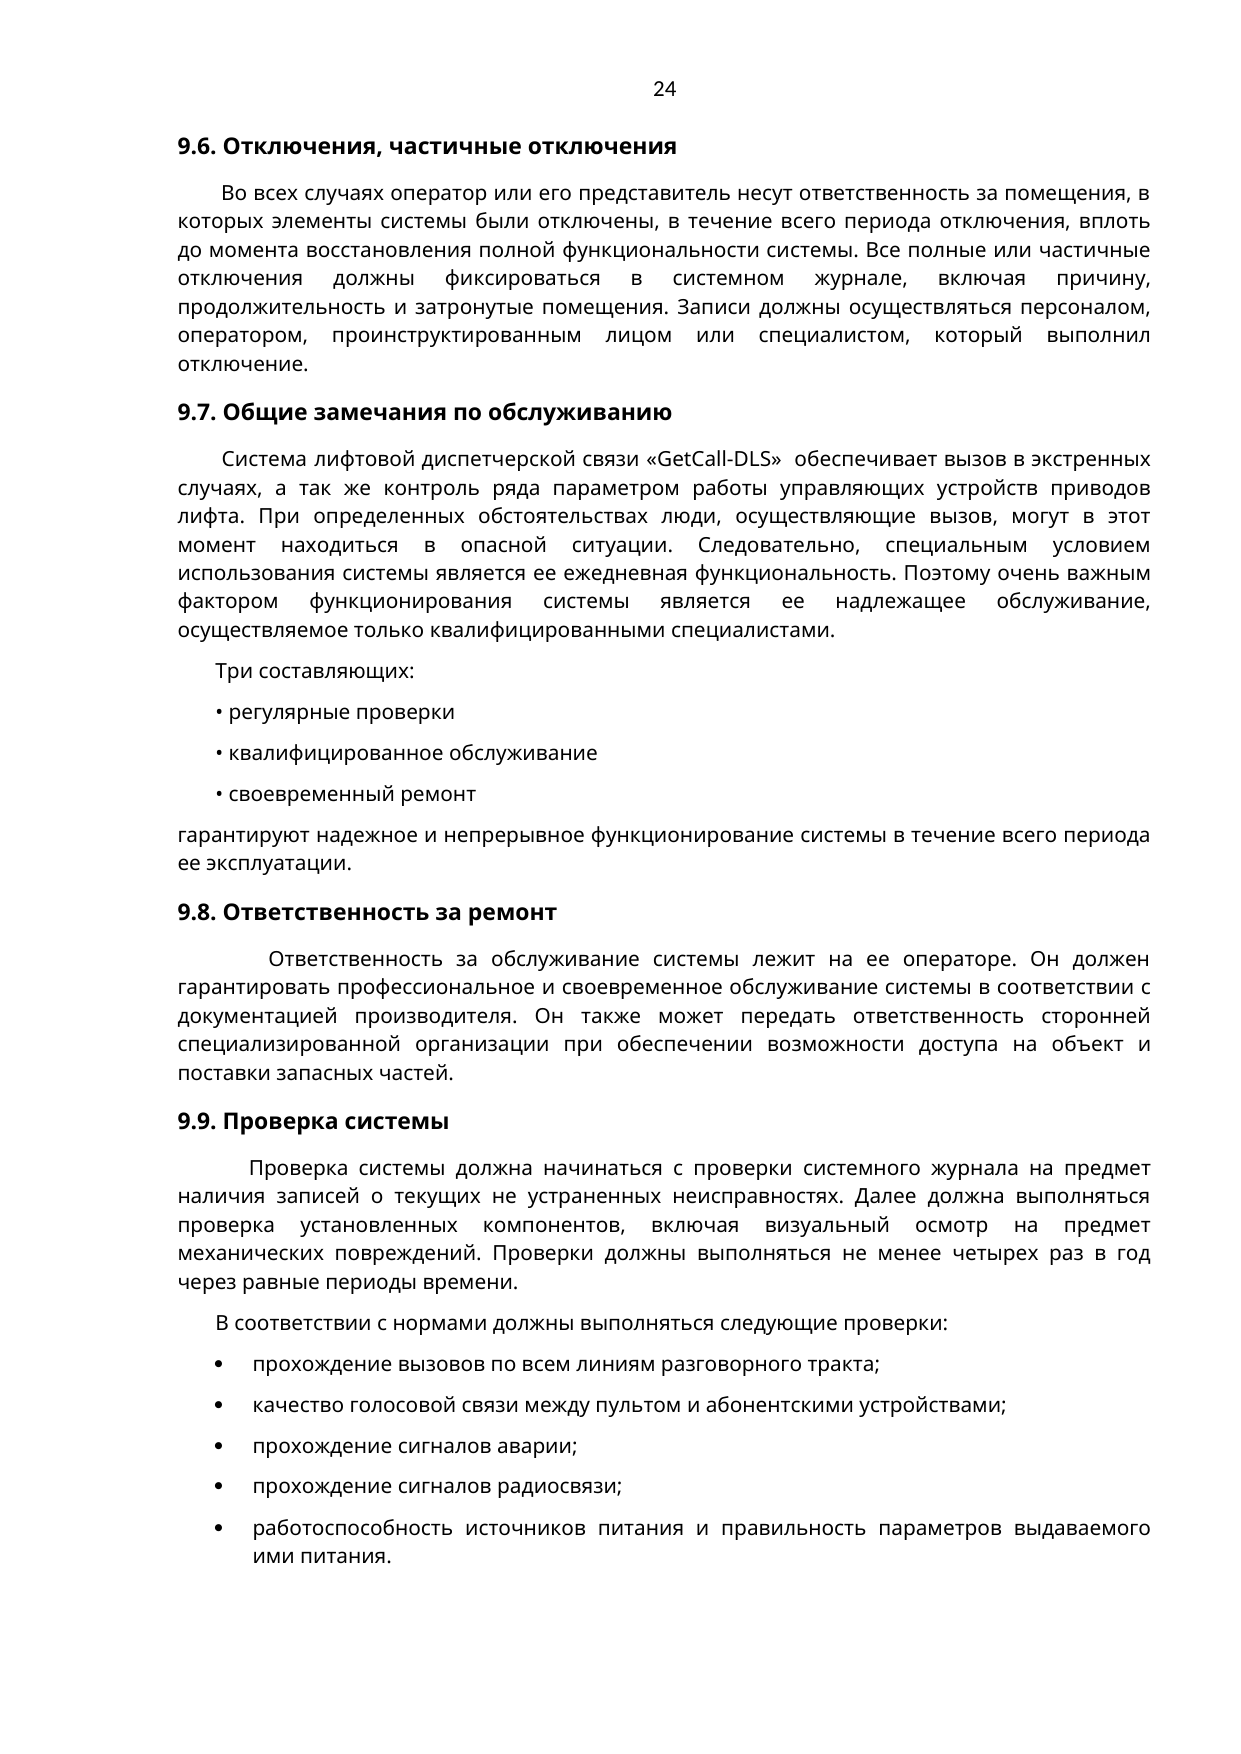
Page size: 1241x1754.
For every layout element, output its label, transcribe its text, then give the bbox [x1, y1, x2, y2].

text Проверка системы должна начинаться с проверки системного журнала на предмет наличия записей о текущих не устраненных неисправностях. Далее должна выполняться проверка установленных компонентов, включая визуальный осмотр на предмет механических повреждений. Проверки должны выполняться не менее четырех раз в год через равные периоды времени. [171, 1147, 1158, 1302]
list работоспособность источников питания и правильность параметров выдаваемого ими питания. [208, 1506, 1158, 1576]
list прохождение вызовов по всем линиям разговорного тракта; [208, 1343, 1158, 1383]
text Во всех случаях оператор или его представитель несут ответственность за помещения, в которых элементы системы были отключены, в течение всего периода отключения, вплоть до момента восстановления полной функциональности системы. Все полные или частичные отключения должны фиксироваться в системном журнале, включая причину, продолжительность и затронутые помещения. Записи должны осуществляться персоналом, оператором, проинструктированным лицом или специалистом, который выполнил отключение. [171, 172, 1158, 383]
list прохождение сигналов аварии; [208, 1424, 1158, 1465]
text Система лифтовой диспетчерской связи «GetCall-DLS» обеспечивает вызов в экстренных случаях, а так же контроль ряда параметром работы управляющих устройств приводов лифта. При определенных обстоятельствах люди, осуществляющие вызов, могут в этот момент находиться в опасной ситуации. Следовательно, специальным условием использования системы является ее ежедневная функциональность. Поэтому очень важным фактором функционирования системы является ее надлежащее обслуживание, осуществляемое только квалифицированными специалистами. [171, 438, 1158, 650]
subtitle 9.9. Проверка системы [177, 1105, 1152, 1136]
subtitle 9.8. Ответственность за ремонт [177, 895, 1152, 927]
text Ответственность за обслуживание системы лежит на ее операторе. Он должен гарантировать профессиональное и своевременное обслуживание системы в соответствии с документацией производителя. Он также может передать ответственность сторонней специализированной организации при обеспечении возможности доступа на объект и поставки запасных частей. [171, 938, 1158, 1092]
text • своевременный ремонт [171, 773, 1158, 813]
text • регулярные проверки [171, 691, 1158, 732]
list качество голосовой связи между пультом и абонентскими устройствами; [208, 1383, 1158, 1424]
text гарантируют надежное и непрерывное функционирование системы в течение всего периода ее эксплуатации. [171, 813, 1158, 883]
text • квалифицированное обслуживание [171, 732, 1158, 773]
subtitle 9.7. Общие замечания по обслуживанию [177, 396, 1152, 427]
subtitle 9.6. Отключения, частичные отключения [177, 130, 1152, 161]
list прохождение сигналов радиосвязи; [208, 1465, 1158, 1506]
text В соответствии с нормами должны выполняться следующие проверки: [171, 1302, 1158, 1343]
text Три составляющих: [171, 650, 1158, 691]
